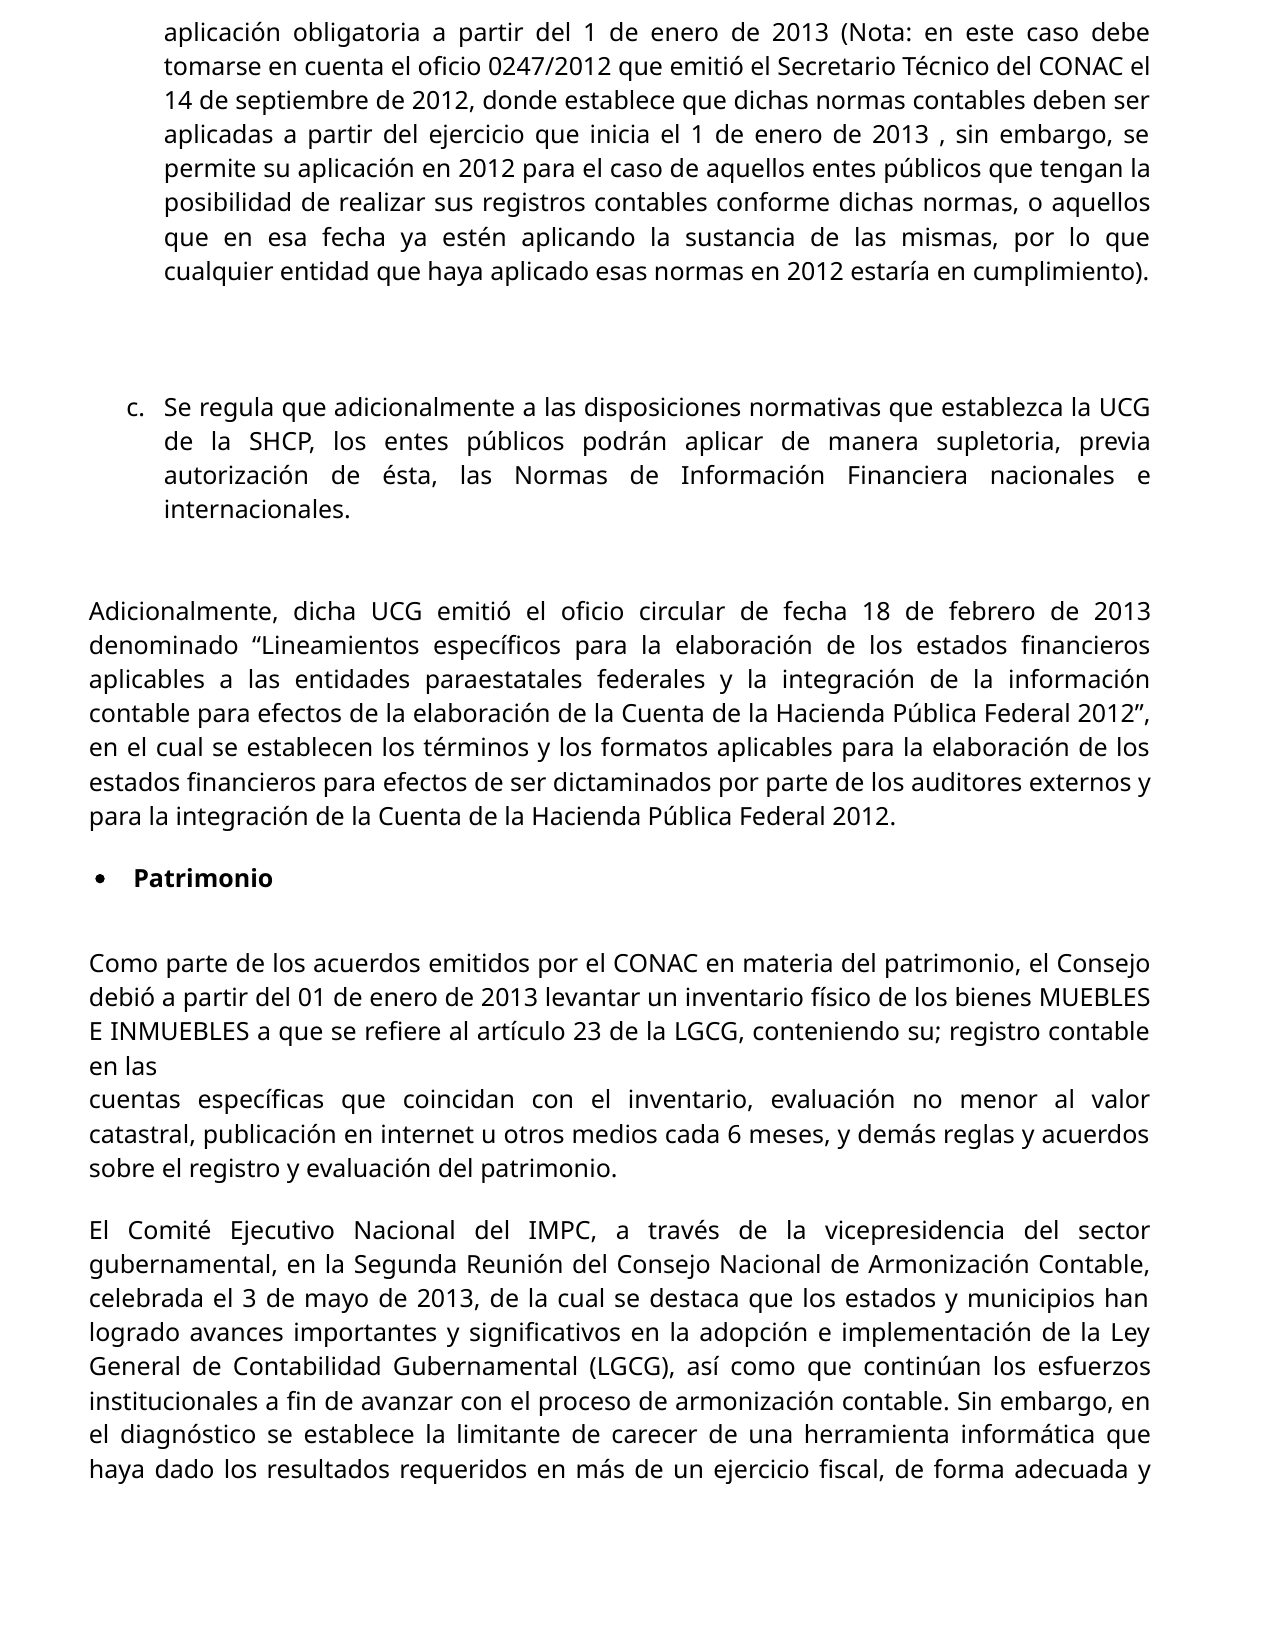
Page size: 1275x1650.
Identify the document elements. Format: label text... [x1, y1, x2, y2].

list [126, 15, 1152, 287]
text cuentas específicas que coincidan con el inventario, evaluación no menor al valor catastral, publicación en internet u otros medios cada 6 meses, y demás reglas y acuerdos sobre el registro y evaluación del patrimonio. [89, 1082, 1152, 1184]
text Adicionalmente, dicha UCG emitió el oficio circular de fecha 18 de febrero de 2013 denominado “Lineamientos específicos para la elaboración de los estados financieros aplicables a las entidades paraestatales federales y la integración de la información contable para efectos de la elaboración de la Cuenta de la Hacienda Pública Federal 2012”, en el cual se establecen los términos y los formatos aplicables para la elaboración de los estados financieros para efectos de ser dictaminados por parte de los auditores externos y para la integración de la Cuenta de la Hacienda Pública Federal 2012. [89, 594, 1152, 832]
list Se regula que adicionalmente a las disposiciones normativas que establezca la UCG de la SHCP, los entes públicos podrán aplicar de manera supletoria, previa autorización de ésta, las Normas de Información Financiera nacionales e internacionales. [126, 389, 1152, 526]
list Patrimonio [96, 861, 1152, 895]
text Como parte de los acuerdos emitidos por el CONAC en materia del patrimonio, el Consejo debió a partir del 01 de enero de 2013 levantar un inventario físico de los bienes MUEBLES E INMUEBLES a que se refiere al artículo 23 de la LGCG, conteniendo su; registro contable en las [89, 946, 1152, 1082]
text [89, 1213, 1152, 1485]
